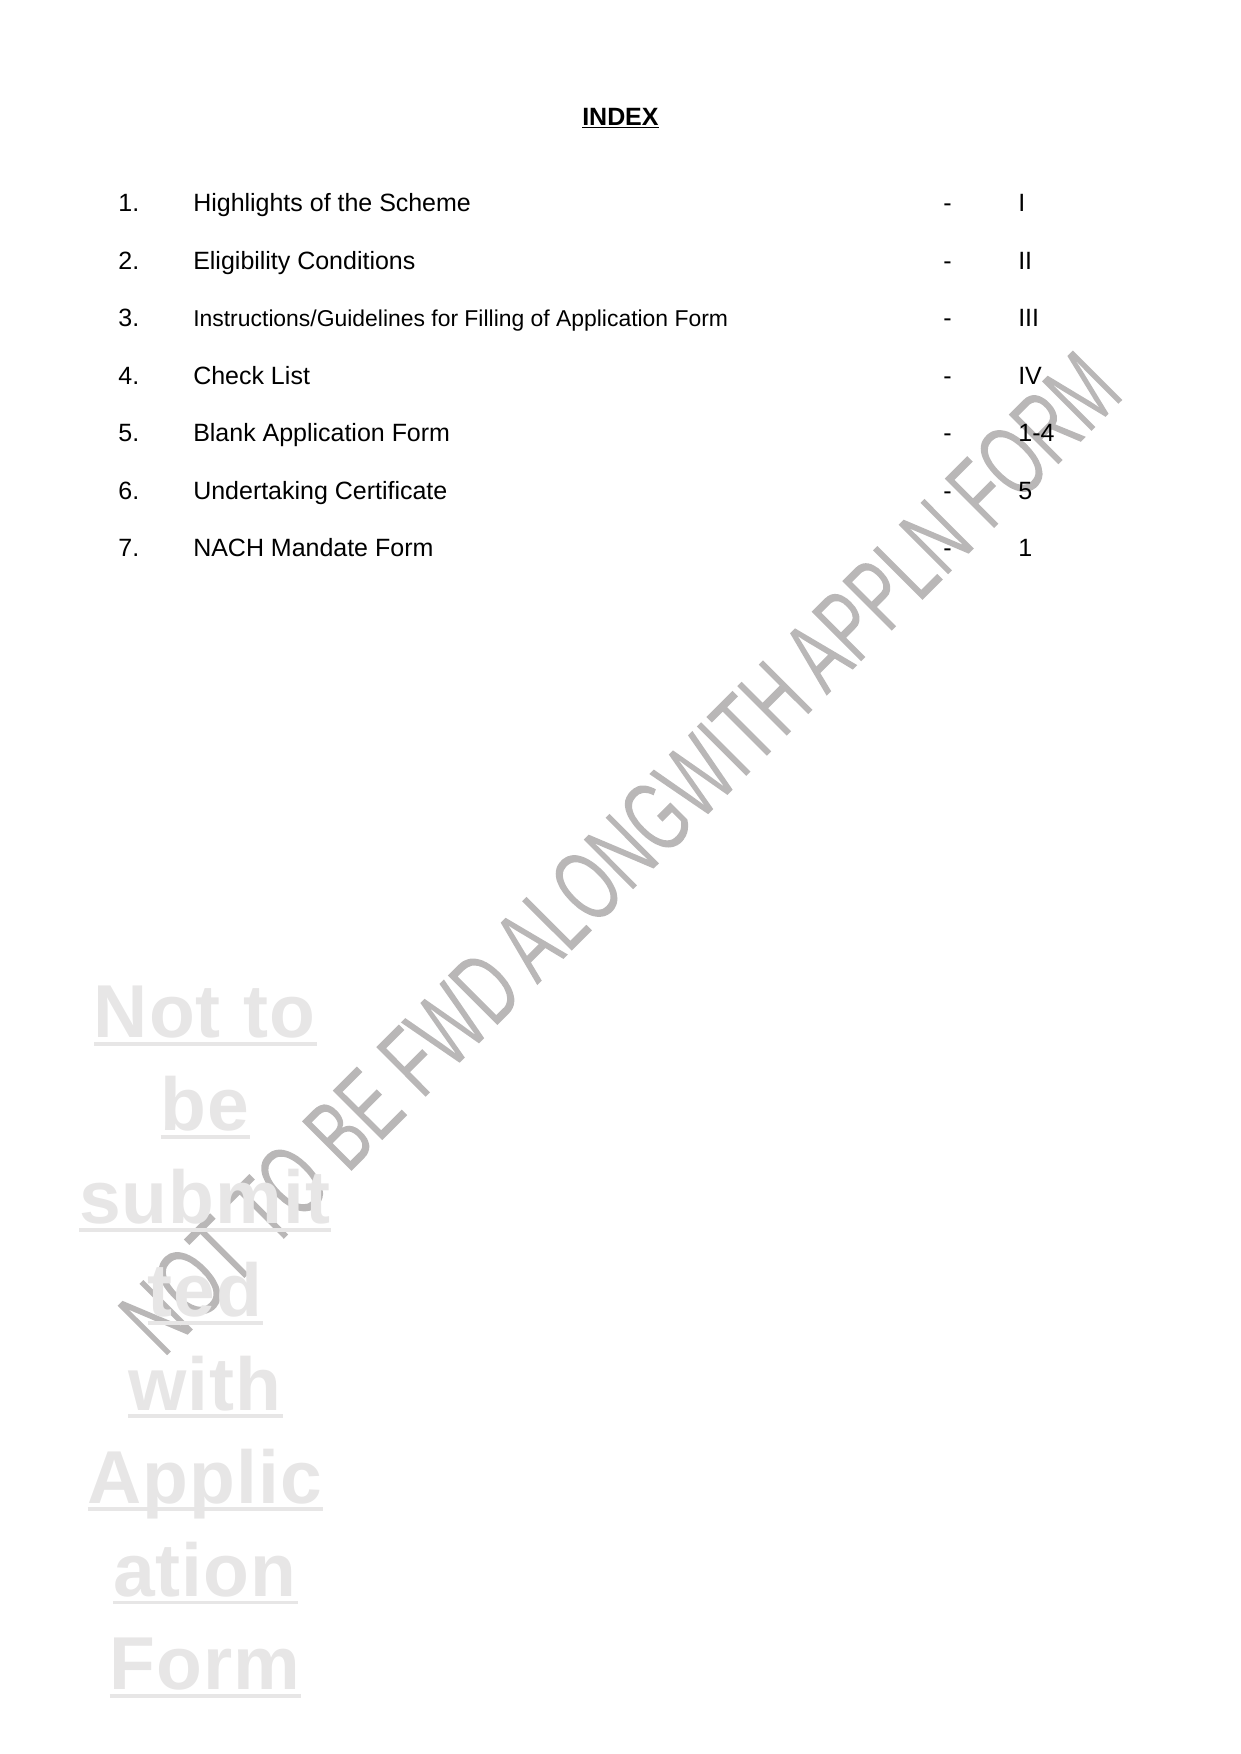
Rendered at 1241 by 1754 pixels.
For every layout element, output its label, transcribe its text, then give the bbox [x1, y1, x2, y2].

text 7. NACH Mandate Form - 1 [118, 533, 1122, 562]
text 2. Eligibility Conditions - II [118, 246, 1122, 274]
text 1. Highlights of the Scheme - I [118, 188, 1122, 217]
text 3. Instructions/Guidelines for Filling of Application Form - III [118, 303, 1122, 332]
text 5. Blank Application Form - 1-4 [118, 418, 1122, 447]
text INDEX [118, 102, 1122, 131]
text 6. Undertaking Certificate - 5 [118, 476, 1122, 504]
text 4. Check List - IV [118, 361, 1122, 389]
